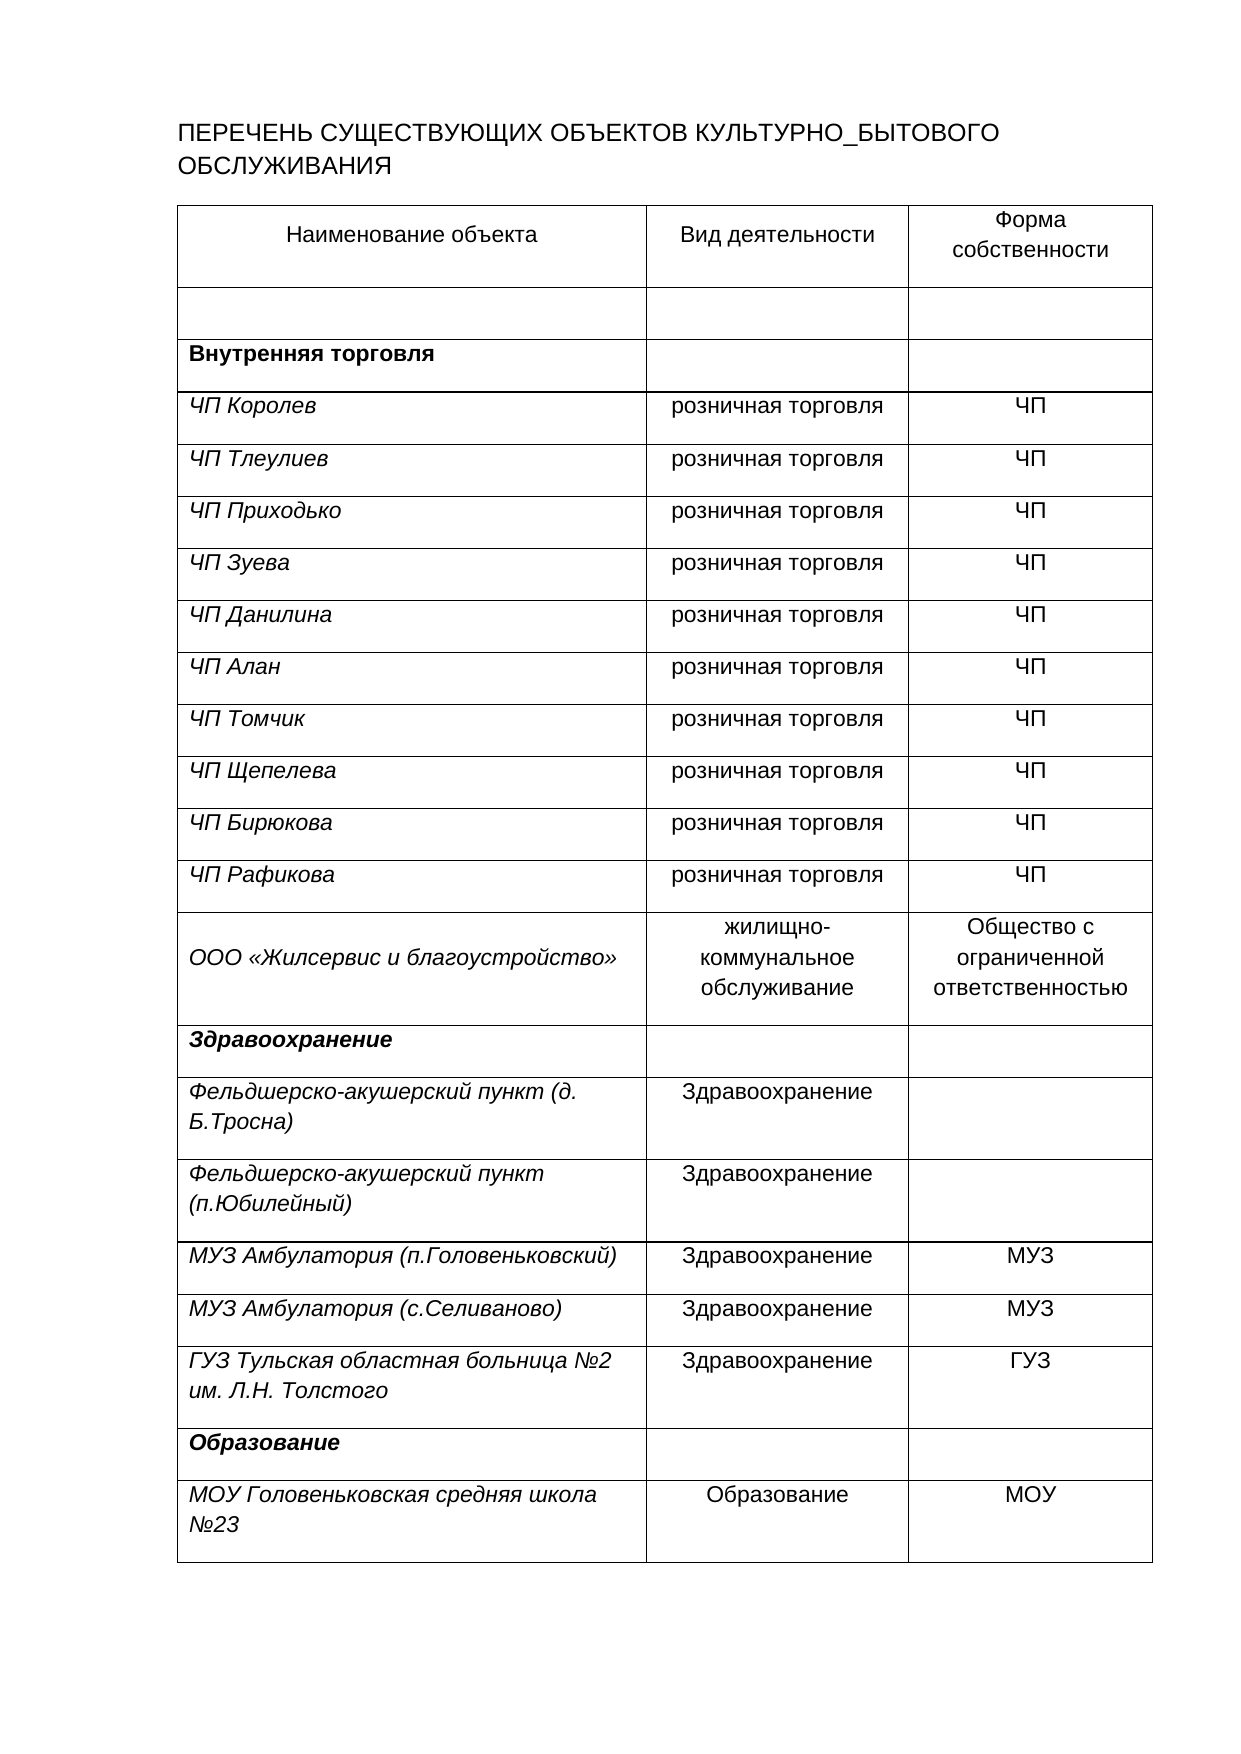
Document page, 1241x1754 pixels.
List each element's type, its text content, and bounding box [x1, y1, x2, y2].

table_cell ЧП [909, 809, 1152, 860]
table_cell розничная торговля [647, 601, 908, 652]
table_cell ЧП Бирюкова [178, 809, 646, 860]
table_cell розничная торговля [647, 809, 908, 860]
table_cell розничная торговля [647, 653, 908, 704]
table_cell ЧП [909, 653, 1152, 704]
table_cell Образование [647, 1481, 908, 1562]
table_cell ЧП Королев [178, 393, 646, 443]
table_cell ЧП [909, 393, 1152, 443]
text ПЕРЕЧЕНЬ СУЩЕСТВУЮЩИХ ОБЪЕКТОВ КУЛЬТУРНО_БЫТОВОГО ОБСЛУЖИВАНИЯ [177, 118, 1152, 180]
table_cell ЧП Томчик [178, 705, 646, 756]
table_cell розничная торговля [647, 549, 908, 600]
table_cell жилищно-коммунальное обслуживание [647, 913, 908, 1025]
table_cell ЧП Рафикова [178, 861, 646, 912]
table_cell Общество с ограниченной ответственностью [909, 913, 1152, 1025]
table_cell ЧП [909, 757, 1152, 808]
table_cell [909, 1078, 1152, 1159]
table_cell [647, 1026, 908, 1077]
table_cell Образование [178, 1429, 646, 1480]
table_cell МУЗ Амбулатория (с.Селиваново) [178, 1295, 646, 1346]
table_cell розничная торговля [647, 497, 908, 548]
table_header Вид деятельности [647, 206, 908, 287]
table_cell [909, 1160, 1152, 1241]
table_cell ЧП Приходько [178, 497, 646, 548]
table_cell Здравоохранение [647, 1078, 908, 1159]
table_cell розничная торговля [647, 393, 908, 443]
table_cell Здравоохранение [178, 1026, 646, 1077]
table_cell ЧП [909, 601, 1152, 652]
table_cell Здравоохранение [647, 1160, 908, 1241]
table_cell ГУЗ Тульская областная больница №2 им. Л.Н. Толстого [178, 1347, 646, 1428]
table_cell ЧП [909, 549, 1152, 600]
table_cell [647, 288, 908, 339]
table_cell ЧП [909, 705, 1152, 756]
table_cell МУЗ [909, 1295, 1152, 1346]
table_cell Фельдшерско-акушерский пункт (п.Юбилейный) [178, 1160, 646, 1241]
table_cell ГУЗ [909, 1347, 1152, 1428]
table_cell Внутренняя торговля [178, 340, 646, 391]
table_cell ЧП Тлеулиев [178, 445, 646, 496]
table_cell ЧП [909, 497, 1152, 548]
table_cell МОУ Головеньковская средняя школа №23 [178, 1481, 646, 1562]
table_cell розничная торговля [647, 705, 908, 756]
table_cell розничная торговля [647, 757, 908, 808]
table_cell ЧП Данилина [178, 601, 646, 652]
table_cell Фельдшерско-акушерский пункт (д. Б.Тросна) [178, 1078, 646, 1159]
table_cell ЧП Щепелева [178, 757, 646, 808]
table_cell МОУ [909, 1481, 1152, 1562]
table_cell [909, 1026, 1152, 1077]
table_cell ЧП [909, 861, 1152, 912]
table_cell [647, 1429, 908, 1480]
table_header Форма собственности [909, 206, 1152, 287]
table_cell розничная торговля [647, 445, 908, 496]
table_header Наименование объекта [178, 206, 646, 287]
table_cell [647, 340, 908, 391]
table_cell Здравоохранение [647, 1295, 908, 1346]
table_cell Здравоохранение [647, 1243, 908, 1293]
table_cell Здравоохранение [647, 1347, 908, 1428]
table_cell [909, 1429, 1152, 1480]
table_cell [909, 288, 1152, 339]
table_cell ЧП [909, 445, 1152, 496]
table_cell ООО «Жилсервис и благоустройство» [178, 913, 646, 1025]
table_cell ЧП Алан [178, 653, 646, 704]
table_cell розничная торговля [647, 861, 908, 912]
table_cell МУЗ Амбулатория (п.Головеньковский) [178, 1243, 646, 1293]
table_cell [178, 288, 646, 339]
table_cell МУЗ [909, 1243, 1152, 1293]
table_cell ЧП Зуева [178, 549, 646, 600]
table_cell [909, 340, 1152, 391]
